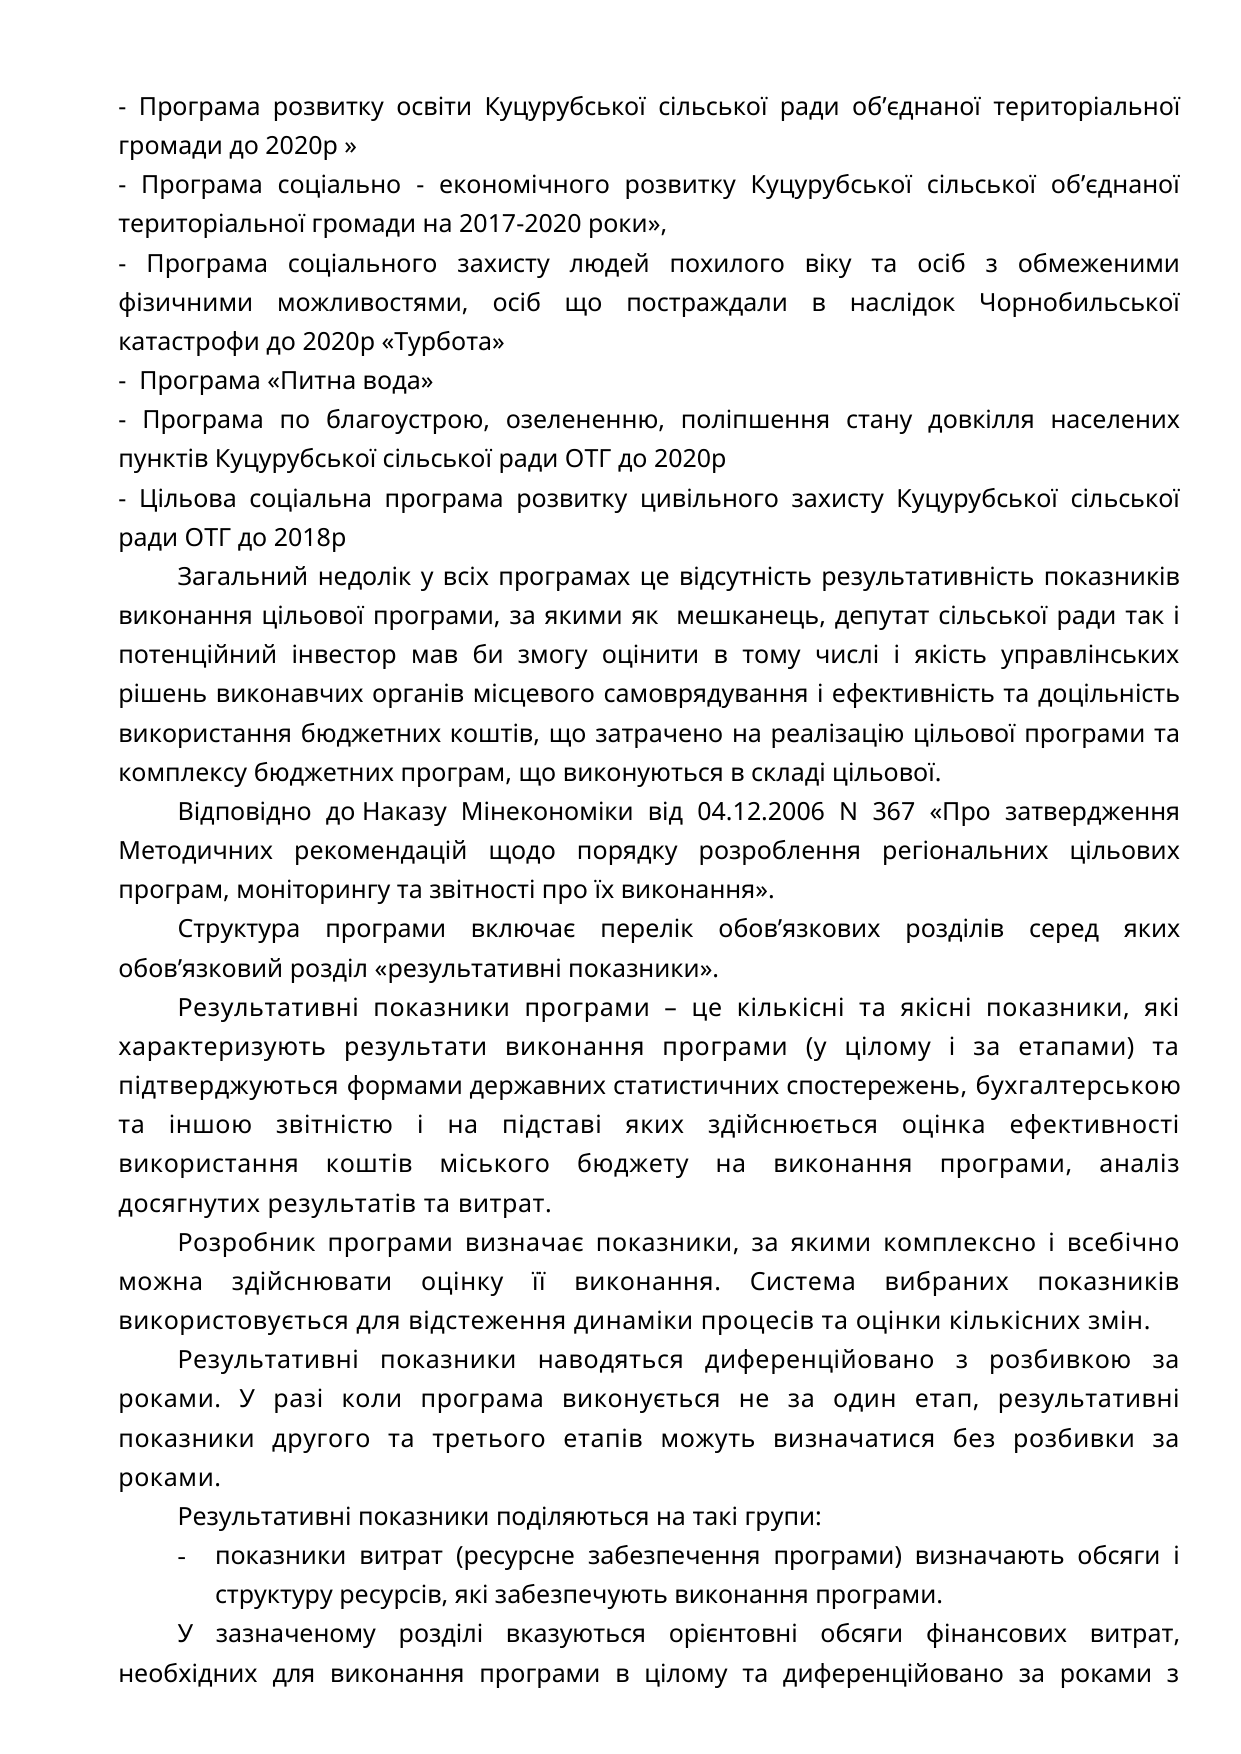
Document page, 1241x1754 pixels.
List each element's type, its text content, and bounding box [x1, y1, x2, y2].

text - Програма соціально - економічного розвитку Куцурубської сільської об’єднаної територіальної громади на 2017-2020 роки», [118, 167, 1181, 240]
text - Програма «Питна вода» [118, 363, 1181, 397]
text - Цільова соціальна програма розвитку цивільного захисту Куцурубської сільської ради ОТГ до 2018р [118, 480, 1181, 553]
text Результативні показники поділяються на такі групи: [118, 1499, 1181, 1533]
text Результативні показники програми – це кількісні та якісні показники, які характеризують результати виконання програми (у цілому і за етапами) та підтверджуються формами державних статистичних спостережень, бухгалтерською та іншою звітністю і на підставі яких здійснюється оцінка ефективності використання коштів міського бюджету на виконання програми, аналіз досягнутих результатів та витрат. [118, 989, 1181, 1219]
text Відповідно до Наказу Мінекономіки від 04.12.2006 N 367 «Про затвердження Методичних рекомендацій щодо порядку розроблення регіональних цільових програм, моніторингу та звітності про їх виконання». [118, 794, 1181, 906]
text - Програма по благоустрою, озелененню, поліпшення стану довкілля населених пунктів Куцурубської сільської ради ОТГ до 2020р [118, 402, 1181, 475]
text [118, 1616, 1181, 1689]
list показники витрат (ресурсне забезпечення програми) визначають обсяги і структуру ресурсів, які забезпечують виконання програми. [177, 1538, 1181, 1611]
text - Програма розвитку освіти Куцурубської сільської ради об’єднаної територіальної громади до 2020р » [118, 89, 1181, 162]
text Розробник програми визначає показники, за якими комплексно і всебічно можна здійснювати оцінку її виконання. Система вибраних показників використовується для відстеження динаміки процесів та оцінки кількісних змін. [118, 1224, 1181, 1337]
text - Програма соціального захисту людей похилого віку та осіб з обмеженими фізичними можливостями, осіб що постраждали в наслідок Чорнобильської катастрофи до 2020р «Турбота» [118, 245, 1181, 358]
text Результативні показники наводяться диференційовано з розбивкою за роками. У разі коли програма виконується не за один етап, результативні показники другого та третього етапів можуть визначатися без розбивки за роками. [118, 1342, 1181, 1493]
text Загальний недолік у всіх програмах це відсутність результативність показників виконання цільової програми, за якими як мешканець, депутат сільської ради так і потенційний інвестор мав би змогу оцінити в тому числі і якість управлінських рішень виконавчих органів місцевого самоврядування і ефективність та доцільність використання бюджетних коштів, що затрачено на реалізацію цільової програми та комплексу бюджетних програм, що виконуються в складі цільової. [118, 559, 1181, 788]
text Структура програми включає перелік обов’язкових розділів серед яких обов’язковий розділ «результативні показники». [118, 911, 1181, 984]
